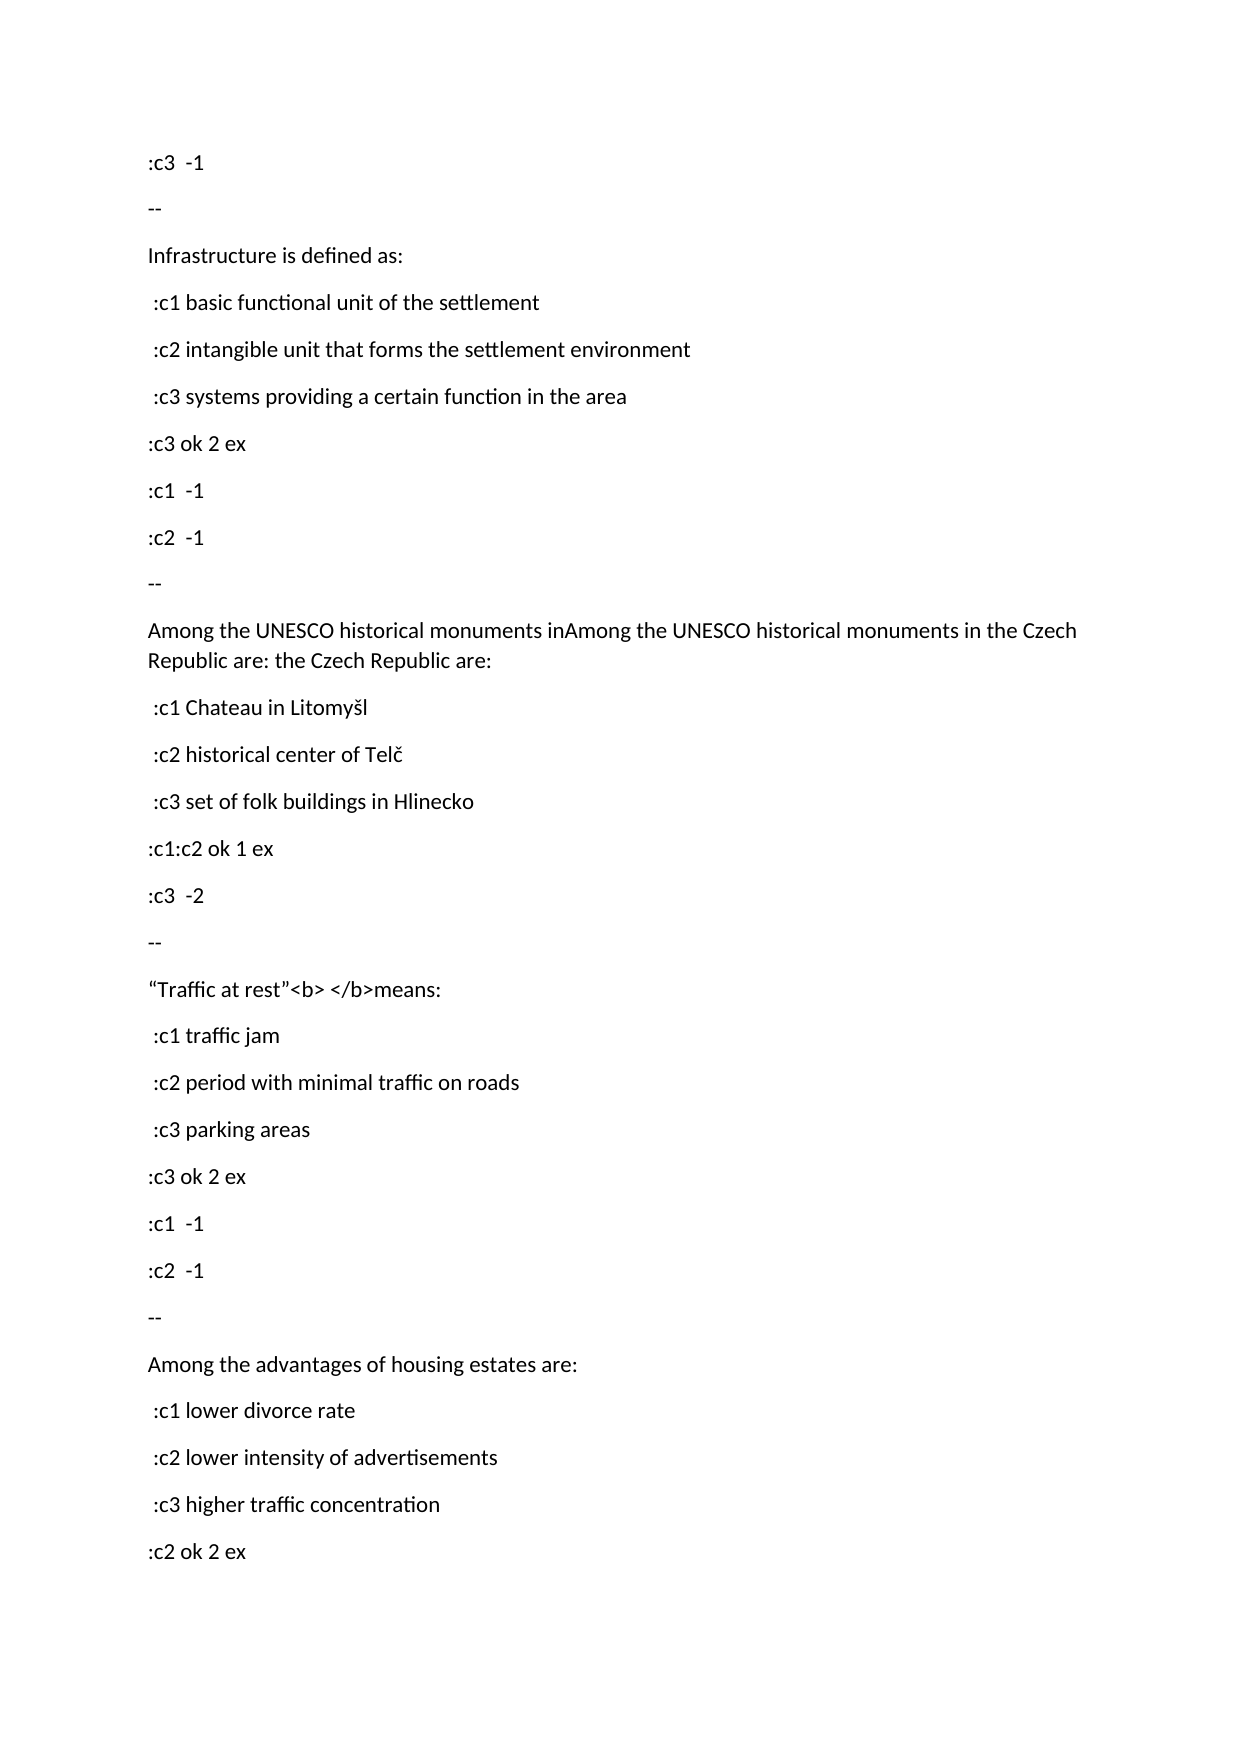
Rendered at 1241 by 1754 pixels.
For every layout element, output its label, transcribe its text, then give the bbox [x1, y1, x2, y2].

text Infrastructure is defined as: [148, 241, 1093, 269]
text :c2 lower intensity of advertisements [148, 1443, 1093, 1471]
text :c2 intangible unit that forms the settlement environment [148, 335, 1093, 363]
text :c2 historical center of Telč [148, 740, 1093, 768]
text :c3 ok 2 ex [148, 429, 1093, 457]
text -- [148, 194, 1093, 222]
text Among the advantages of housing estates are: [148, 1350, 1093, 1378]
text :c3 parking areas [148, 1115, 1093, 1143]
text :c3 higher traffic concentration [148, 1490, 1093, 1518]
text :c3 systems providing a certain function in the area [148, 382, 1093, 410]
text :c1 -1 [148, 1209, 1093, 1237]
text :c3 -2 [148, 881, 1093, 909]
text Among the UNESCO historical monuments inAmong the UNESCO historical monuments in the Czech Republic are: the Czech Republic are: [148, 616, 1093, 674]
text :c2 -1 [148, 1256, 1093, 1284]
text :c1 -1 [148, 476, 1093, 504]
text :c2 ok 2 ex [148, 1537, 1093, 1565]
text :c1 traffic jam [148, 1022, 1093, 1049]
text :c1:c2 ok 1 ex [148, 834, 1093, 862]
text :c3 set of folk buildings in Hlinecko [148, 787, 1093, 815]
text :c1 basic functional unit of the settlement [148, 288, 1093, 316]
text :c3 ok 2 ex [148, 1162, 1093, 1190]
text :c1 Chateau in Litomyšl [148, 693, 1093, 721]
text :c2 -1 [148, 523, 1093, 551]
text :c3 -1 [148, 148, 1093, 176]
text -- [148, 928, 1093, 956]
text -- [148, 569, 1093, 597]
text “Traffic at rest”<b> </b>means: [148, 975, 1093, 1003]
text :c1 lower divorce rate [148, 1397, 1093, 1424]
text -- [148, 1303, 1093, 1331]
text :c2 period with minimal traffic on roads [148, 1068, 1093, 1096]
